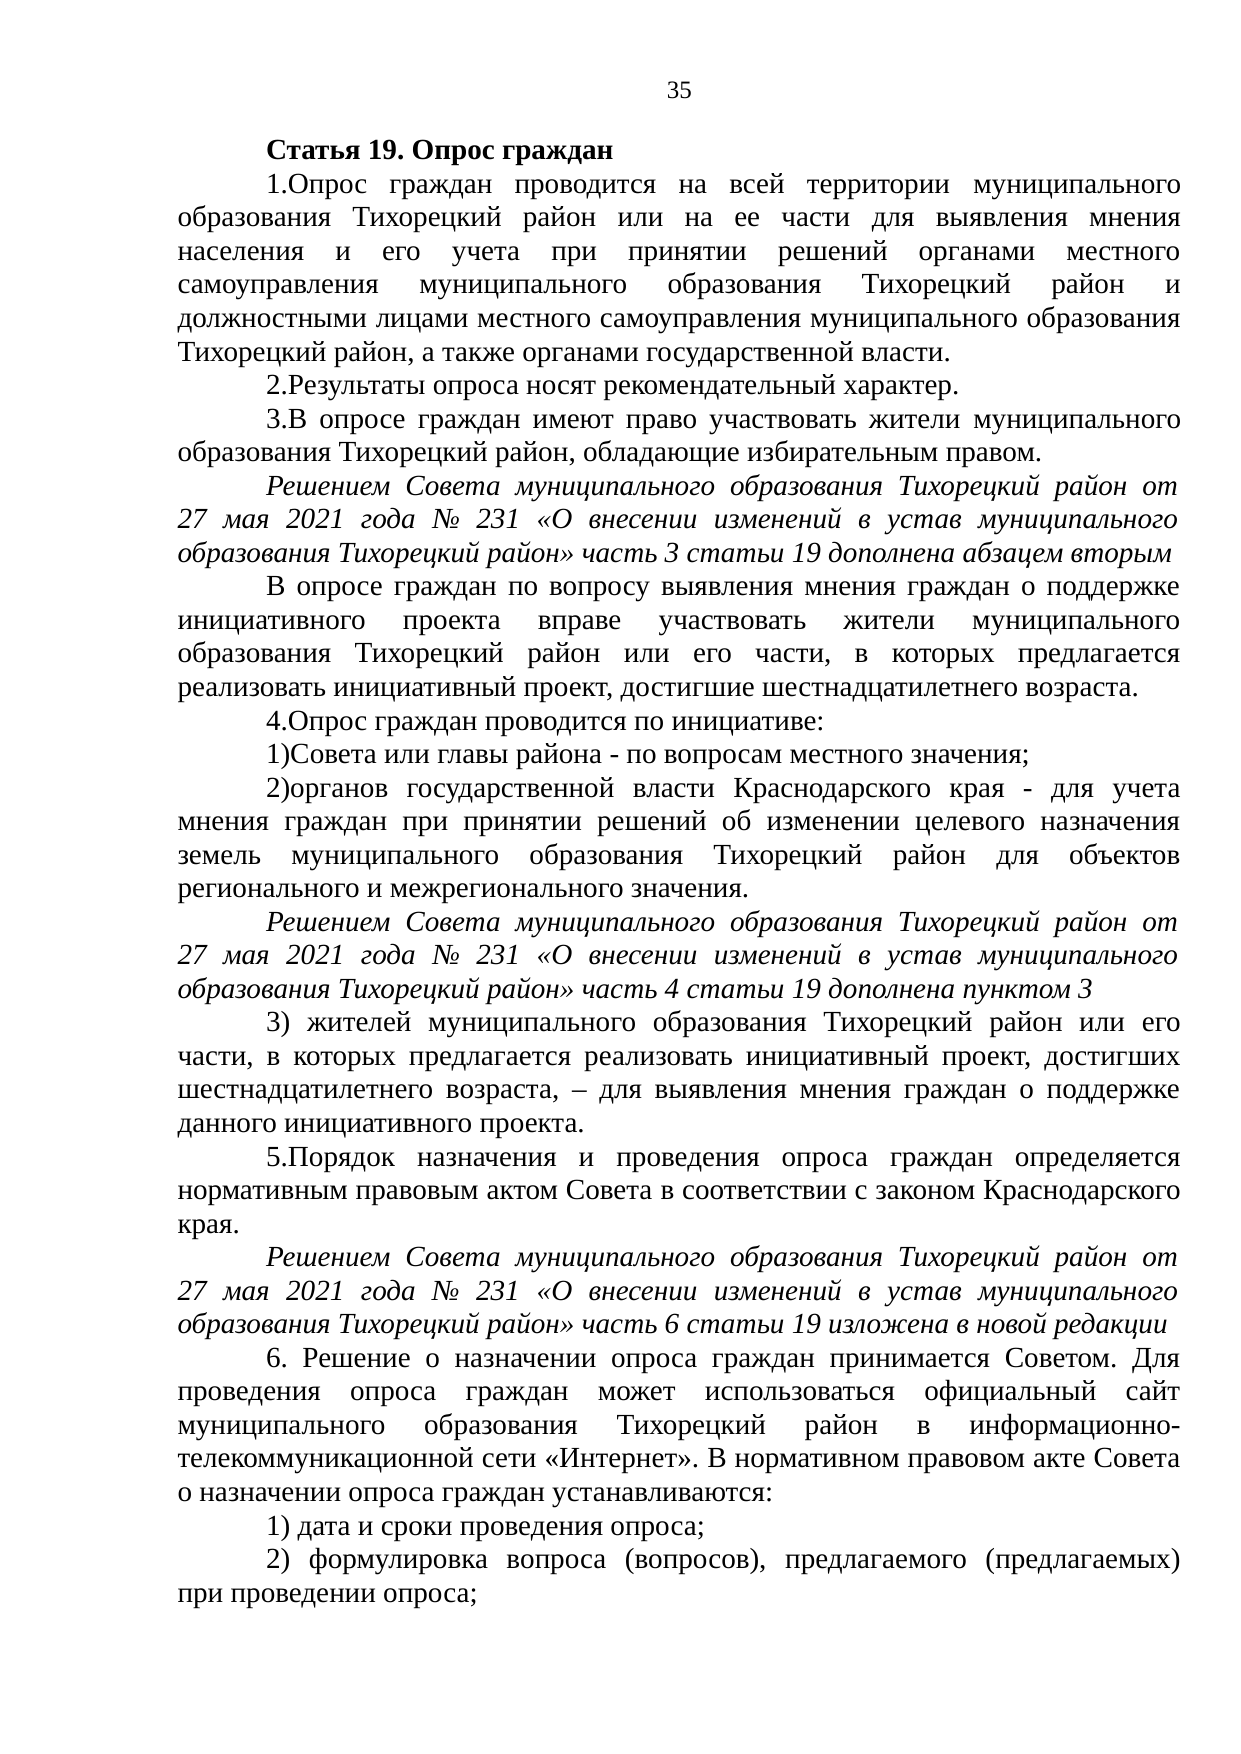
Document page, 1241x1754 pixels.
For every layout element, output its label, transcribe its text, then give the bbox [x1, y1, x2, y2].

text Решением Совета муниципального образования Тихорецкий район от 27 мая 2021 года № 231 «О внесении изменений в устав муниципального образования Тихорецкий район» часть 3 статьи 19 дополнена абзацем вторым [177, 468, 1181, 568]
text Решением Совета муниципального образования Тихорецкий район от 27 мая 2021 года № 231 «О внесении изменений в устав муниципального образования Тихорецкий район» часть 4 статьи 19 дополнена пунктом 3 [177, 904, 1181, 1004]
subtitle Статья 19. Опрос граждан [177, 132, 1181, 166]
text Решением Совета муниципального образования Тихорецкий район от 27 мая 2021 года № 231 «О внесении изменений в устав муниципального образования Тихорецкий район» часть 6 статьи 19 изложена в новой редакции [177, 1239, 1181, 1340]
text В опросе граждан по вопросу выявления мнения граждан о поддержке инициативного проекта вправе участвовать жители муниципального образования Тихорецкий район или его части, в которых предлагается реализовать инициативный проект, достигшие шестнадцатилетнего возраста. [177, 568, 1181, 703]
text 1) дата и сроки проведения опроса; [177, 1508, 1181, 1541]
text 1)Совета или главы района - по вопросам местного значения; [177, 736, 1181, 770]
text 6. Решение о назначении опроса граждан принимается Советом. Для проведения опроса граждан может использоваться официальный сайт муниципального образования Тихорецкий район в информационно-телекоммуникационной сети «Интернет». В нормативном правовом акте Совета о назначении опроса граждан устанавливаются: [177, 1340, 1181, 1508]
text 4.Опрос граждан проводится по инициативе: [177, 703, 1181, 736]
text 2)органов государственной власти Краснодарского края - для учета мнения граждан при принятии решений об изменении целевого назначения земель муниципального образования Тихорецкий район для объектов регионального и межрегионального значения. [177, 770, 1181, 904]
text 5.Порядок назначения и проведения опроса граждан определяется нормативным правовым актом Совета в соответствии с законом Краснодарского края. [177, 1139, 1181, 1239]
text 2) формулировка вопроса (вопросов), предлагаемого (предлагаемых) при проведении опроса; [177, 1541, 1181, 1608]
text 1.Опрос граждан проводится на всей территории муниципального образования Тихорецкий район или на ее части для выявления мнения населения и его учета при принятии решений органами местного самоуправления муниципального образования Тихорецкий район и должностными лицами местного самоуправления муниципального образования Тихорецкий район, а также органами государственной власти. [177, 166, 1181, 367]
text 2.Результаты опроса носят рекомендательный характер. [177, 367, 1181, 401]
text 3.В опросе граждан имеют право участвовать жители муниципального образования Тихорецкий район, обладающие избирательным правом. [177, 401, 1181, 468]
text 3) жителей муниципального образования Тихорецкий район или его части, в которых предлагается реализовать инициативный проект, достигших шестнадцатилетнего возраста, – для выявления мнения граждан о поддержке данного инициативного проекта. [177, 1004, 1181, 1139]
